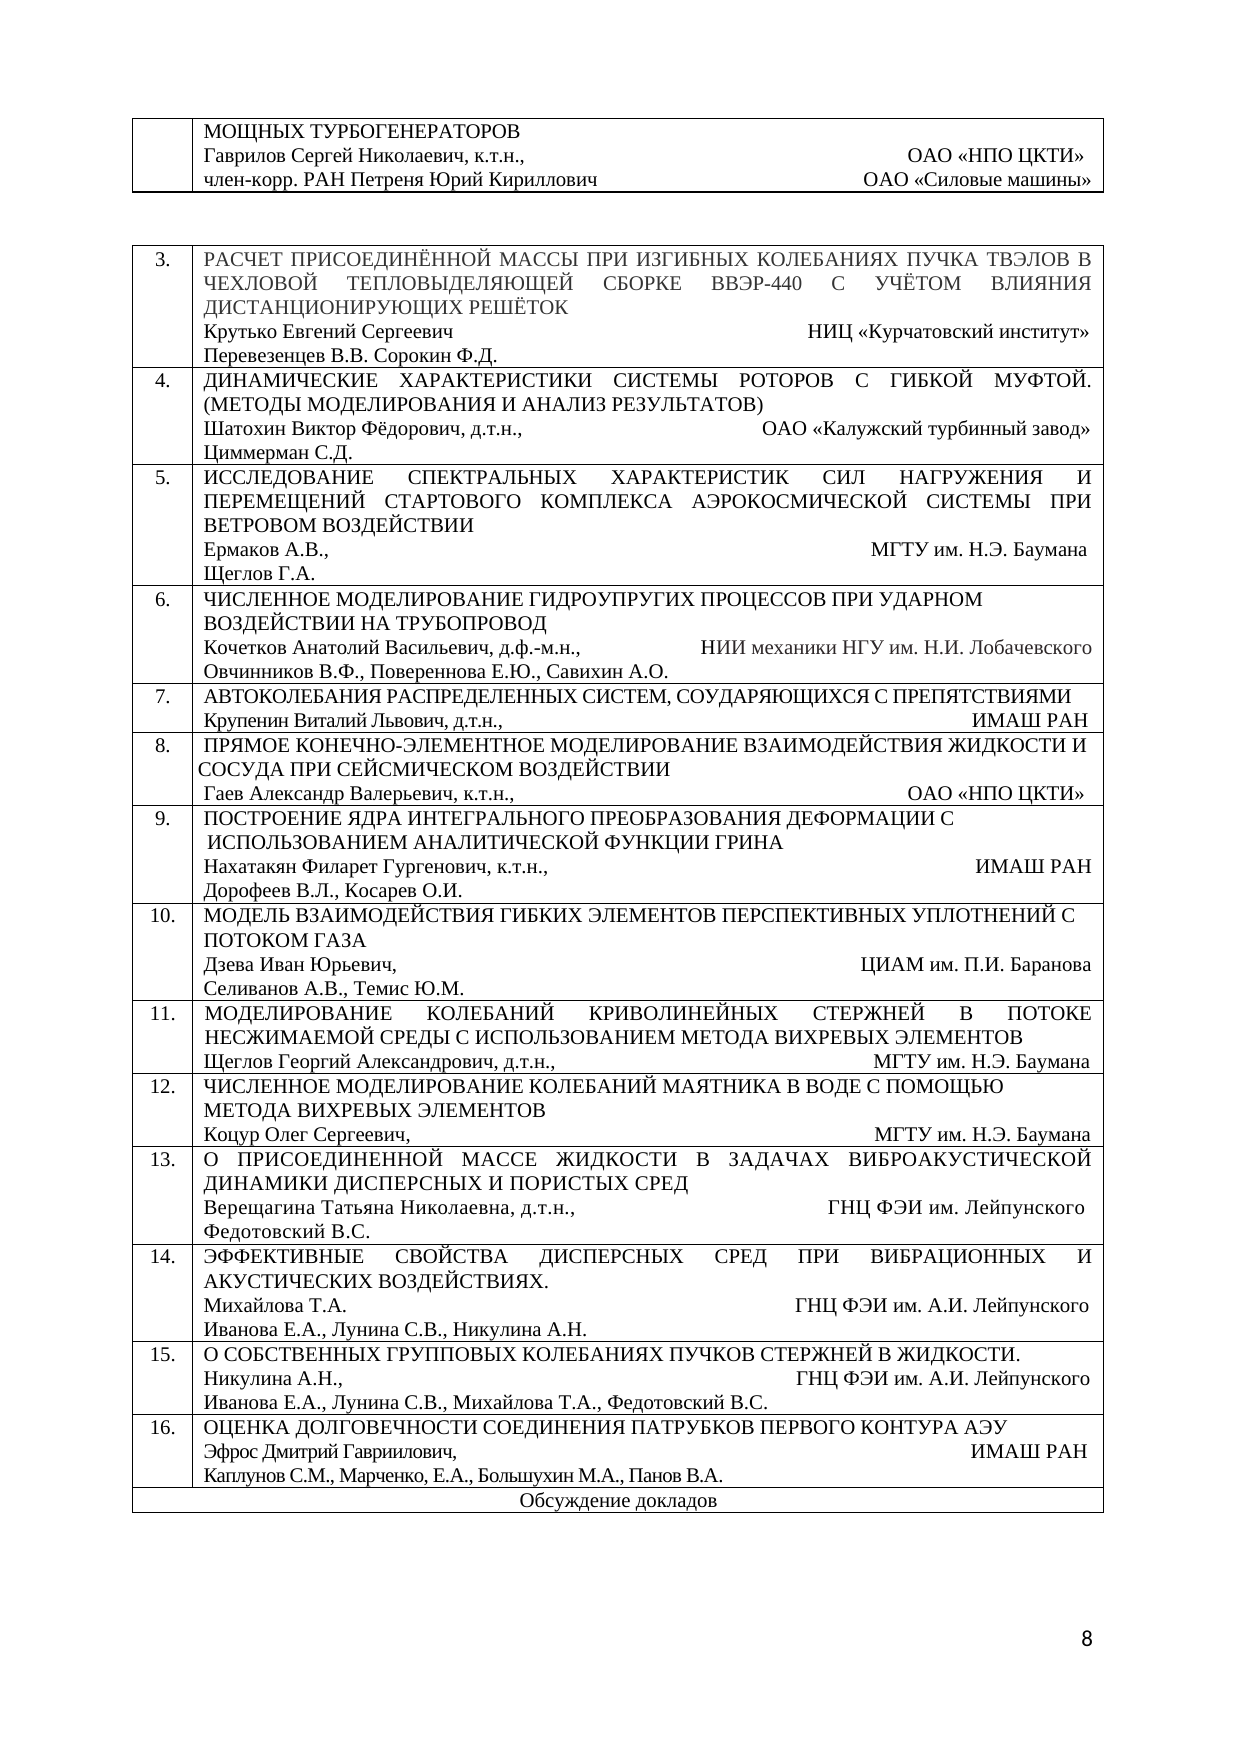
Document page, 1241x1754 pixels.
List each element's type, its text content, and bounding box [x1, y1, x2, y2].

table_cell 14. [133, 1245, 192, 1341]
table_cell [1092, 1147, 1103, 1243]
table_cell Построение ядра интегрального преобразования деформации с использованием аналитической функции Грина Нахатакян Филарет Гургенович, к.т.н., ИМАШ РАН Дорофеев В.Л., Косарев О.И. [193, 806, 1103, 902]
table_cell Обсуждение докладов [133, 1488, 1103, 1512]
table_cell 10. [133, 904, 192, 1000]
table_cell 4. [133, 368, 192, 464]
table_cell Прямое конечно-элементное моделирование взаимодействия жидкости и сосуда при сейсмическом воздействии Гаев Александр Валерьевич, к.т.н., ОАО «НПО ЦКТИ» [514, 733, 1103, 805]
table_header Расчет присоединённой массы при изгибных колебаниях пучка твэлов в чехловой тепловыделяющей сборке ВВЭР-440 с учётом влияния дистанционирующих решёток Крутько Евгений Сергеевич НИЦ «Курчатовский институт» Перевезенцев В.В. Сорокин Ф.Д. [193, 246, 1103, 367]
table_cell 12. [133, 1074, 192, 1146]
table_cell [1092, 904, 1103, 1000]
table_cell 5. [133, 465, 192, 585]
table_cell Моделирование колебаний криволинейных стержней в потоке несжимаемой среды с использованием метода вихревых элементов Щеглов Георгий Александрович, д.т.н., МГТУ им. Н.Э. Баумана [193, 1001, 1103, 1073]
table_cell Численное моделирование гидроупругих процессов при ударном воздействии на трубопровод Кочетков Анатолий Васильевич, д.ф.-м.н., НИИ механики НГУ им. Н.И. Лобачевского Овчинников В.Ф., Повереннова Е.Ю., Савихин А.О. [193, 586, 1103, 683]
table_cell 15. [133, 1342, 192, 1414]
table_cell Исследование спектральных характеристик сил нагружения и перемещений стартового комплекса аэрокосмической сиcтемы при ветровом воздействии Ермаков А.В., МГТУ им. Н.Э. Баумана Щеглов Г.А. [193, 465, 1103, 585]
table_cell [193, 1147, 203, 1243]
table_cell Численное моделирование колебаний маятника в воде с помощью метода вихревых элементов Коцур Олег Сергеевич, МГТУ им. Н.Э. Баумана [193, 1074, 1103, 1146]
table_cell 13. [133, 1147, 192, 1243]
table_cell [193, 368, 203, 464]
table_cell Оценка долговечности соединения патрубков первого контура АЭУ Эфрос Дмитрий Гавриилович, ИМАШ РАН Каплунов С.М., Марченко, Е.А., Большухин М.А., Панов В.А. [193, 1415, 1103, 1487]
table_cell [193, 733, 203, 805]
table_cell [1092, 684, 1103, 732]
table_cell 7. [133, 684, 192, 732]
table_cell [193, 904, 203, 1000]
table_cell 2. [133, 119, 192, 191]
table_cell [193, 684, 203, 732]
table_cell ДИНАМИЧЕСКИЕ ХАРАКТЕРИСТИКИ СИСТЕМЫ РОТОРОВ С ГИБКОЙ МУФТОЙ. (МЕТОДЫ МОДЕЛИРОВАНИЯ И АНАЛИЗ РЕЗУЛЬТАТОВ) Шатохин Виктор Фёдорович, д.т.н., ОАО «Калужский турбинный завод» Циммерман С.Д. [353, 368, 1103, 464]
table_cell Эффективные свойства дисперсных сред при вибрационных и акустических воздействиях. Михайлова Т.А. ГНЦ ФЭИ им. А.И. Лейпунского Иванова Е.А., Лунина С.В., Никулина А.Н. [193, 1245, 1103, 1341]
table_header 3. [133, 246, 192, 367]
table_cell 11. [133, 1001, 192, 1073]
table_cell О собственных групповых колебаниях пучков стержней в жидкости. Никулина А.Н., ГНЦ ФЭИ им. А.И. Лейпунского Иванова Е.А., Лунина С.В., Михайлова Т.А., Федотовский В.С. [193, 1342, 1103, 1414]
table_cell 8. [133, 733, 192, 805]
table_cell 6. [133, 586, 192, 683]
table_cell 16. [133, 1415, 192, 1487]
table_cell 9. [133, 806, 192, 902]
